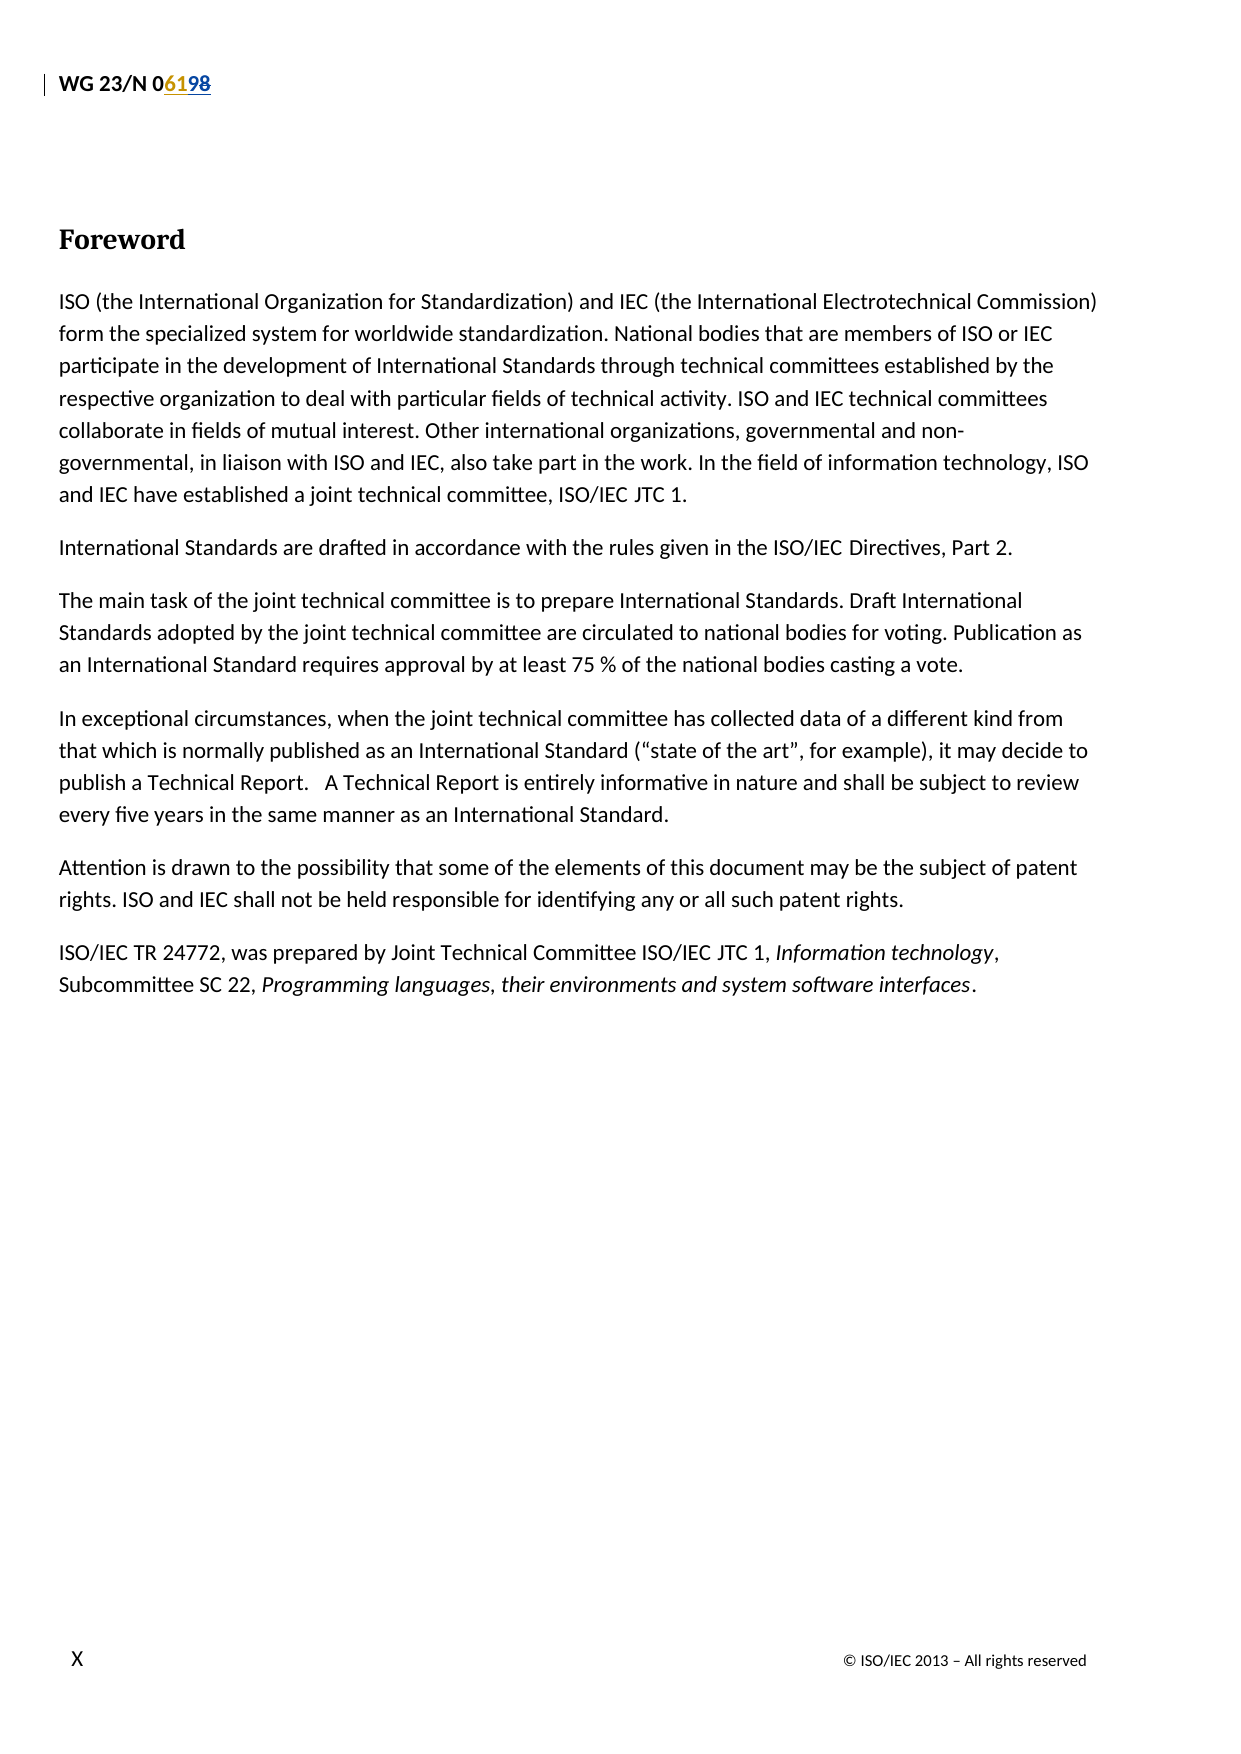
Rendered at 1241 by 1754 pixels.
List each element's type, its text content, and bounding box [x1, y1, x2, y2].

subtitle Foreword [58, 223, 1099, 257]
text In exceptional circumstances, when the joint technical committee has collected data of a different kind from that which is normally published as an International Standard (“state of the art”, for example), it may decide to publish a Technical Report. A Technical Report is entirely informative in nature and shall be subject to review every five years in the same manner as an International Standard. [58, 704, 1099, 828]
text ISO/IEC TR 24772, was prepared by Joint Technical Committee ISO/IEC JTC 1, Information technology, Subcommittee SC 22, Programming languages, their environments and system software interfaces. [58, 938, 1099, 999]
text ISO (the International Organization for Standardization) and IEC (the International Electrotechnical Commission) form the specialized system for worldwide standardization. National bodies that are members of ISO or IEC participate in the development of International Standards through technical committees established by the respective organization to deal with particular fields of technical activity. ISO and IEC technical committees collaborate in fields of mutual interest. Other international organizations, governmental and non-governmental, in liaison with ISO and IEC, also take part in the work. In the field of information technology, ISO and IEC have established a joint technical committee, ISO/IEC JTC 1. [58, 287, 1099, 508]
text The main task of the joint technical committee is to prepare International Standards. Draft International Standards adopted by the joint technical committee are circulated to national bodies for voting. Publication as an International Standard requires approval by at least 75 % of the national bodies casting a vote. [58, 586, 1099, 679]
text International Standards are drafted in accordance with the rules given in the ISO/IEC Directives, Part 2. [58, 533, 1099, 561]
text Attention is drawn to the possibility that some of the elements of this document may be the subject of patent rights. ISO and IEC shall not be held responsible for identifying any or all such patent rights. [58, 853, 1099, 913]
